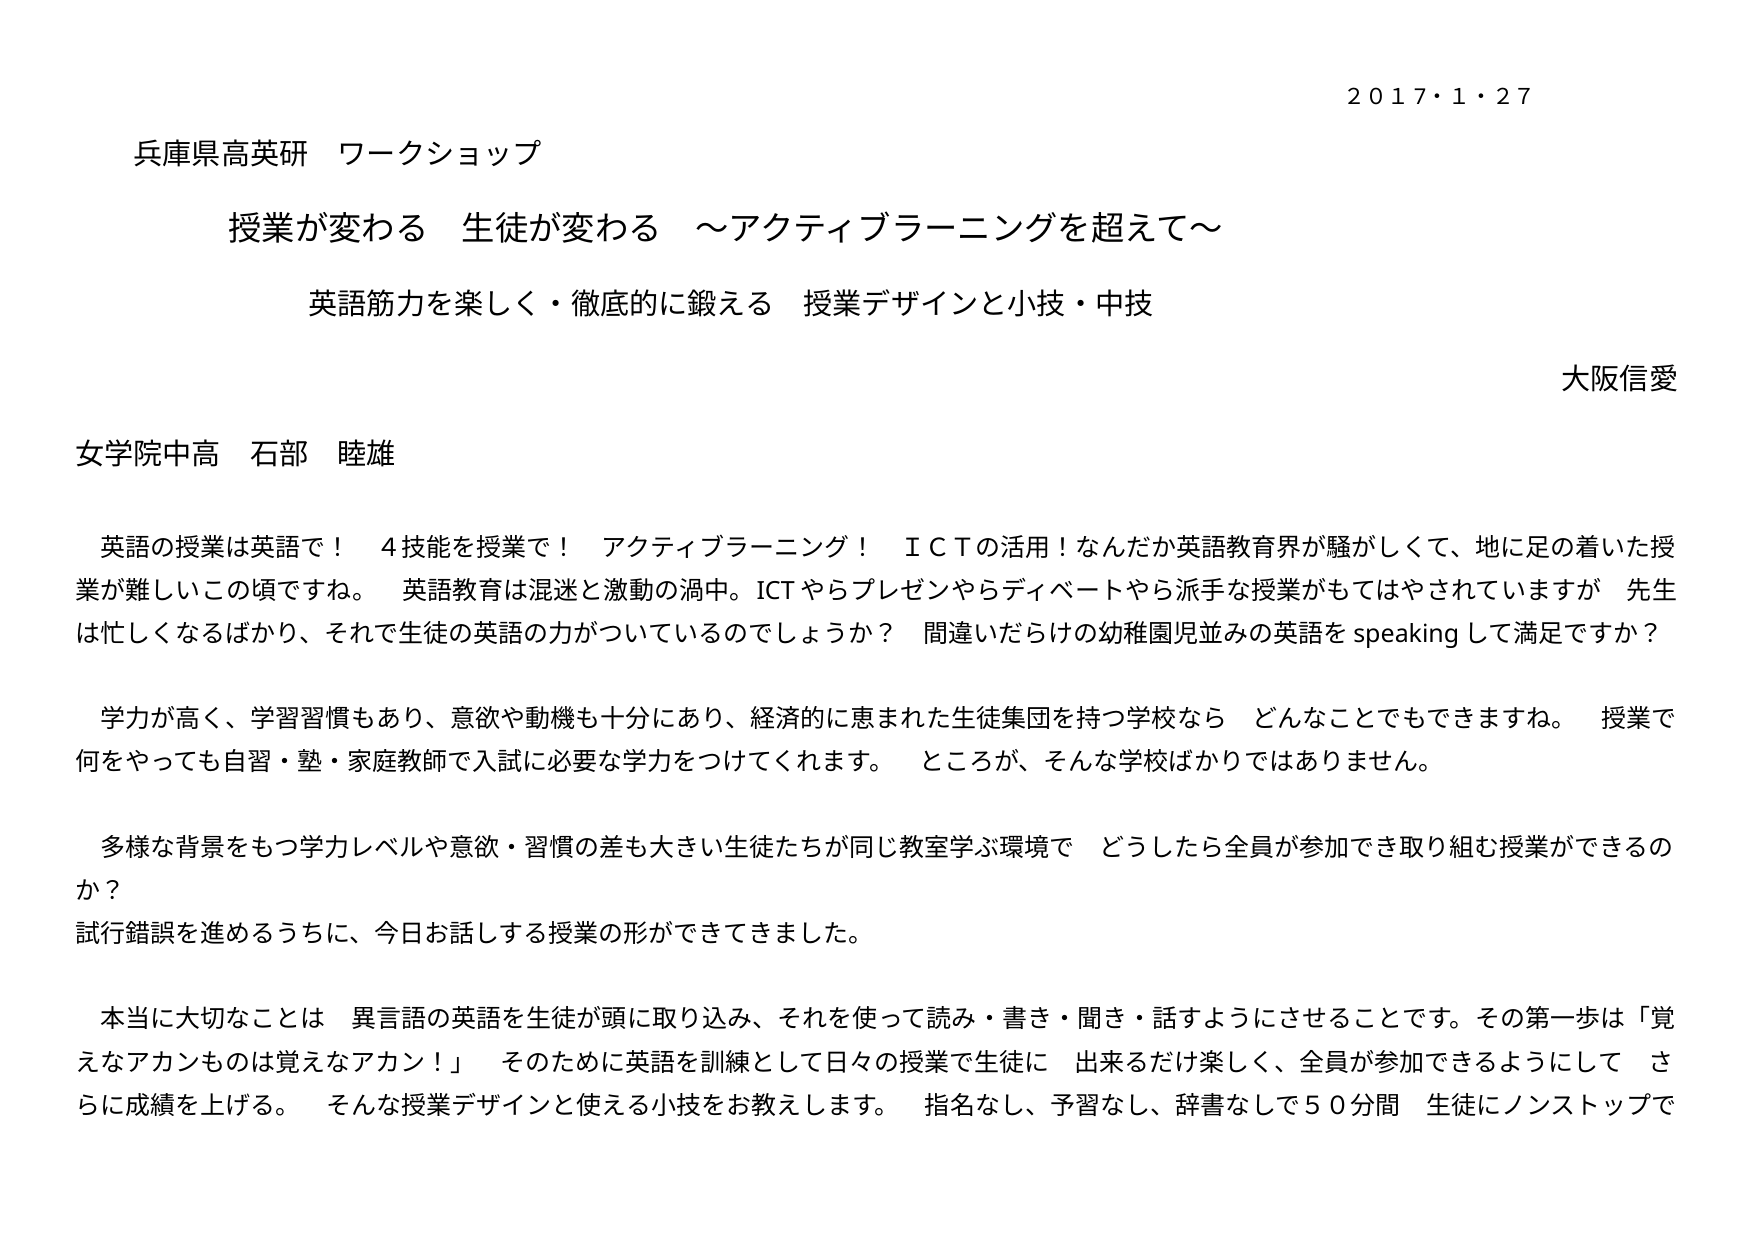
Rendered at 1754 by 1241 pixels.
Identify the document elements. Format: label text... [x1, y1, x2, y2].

text 大阪信愛女学院中高 石部 睦雄 [75, 339, 1679, 489]
text 試行錯誤を進めるうちに、今日お話しする授業の形ができてきました。 [75, 913, 1679, 950]
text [75, 998, 1679, 1122]
text 授業が変わる 生徒が変わる ～アクティブラーニングを超えて～ [75, 189, 1679, 264]
text 兵庫県高英研 ワークショップ [75, 114, 1679, 189]
text 英語の授業は英語で！ ４技能を授業で！ アクティブラーニング！ ＩＣＴの活用！なんだか英語教育界が騒がしくて、地に足の着いた授業が難しいこの頃ですね。 英語教育は混迷と激動の渦中。ICTやらプレゼンやらディベートやら派手な授業がもてはやされていますが 先生は忙しくなるばかり、それで生徒の英語の力がついているのでしょうか？ 間違いだらけの幼稚園児並みの英語をspeakingして満足ですか？ [75, 526, 1679, 650]
text 学力が高く、学習習慣もあり、意欲や動機も十分にあり、経済的に恵まれた生徒集団を持つ学校なら どんなことでもできますね。 授業で何をやっても自習・塾・家庭教師で入試に必要な学力をつけてくれます。 ところが、そんな学校ばかりではありません。 [75, 698, 1679, 779]
text 多様な背景をもつ学力レベルや意欲・習慣の差も大きい生徒たちが同じ教室学ぶ環境で どうしたら全員が参加でき取り組む授業ができるのか？ [75, 827, 1679, 907]
text ２０１7・１・２７ [75, 76, 1679, 114]
text 英語筋力を楽しく・徹底的に鍛える 授業デザインと小技・中技 [75, 264, 1679, 339]
